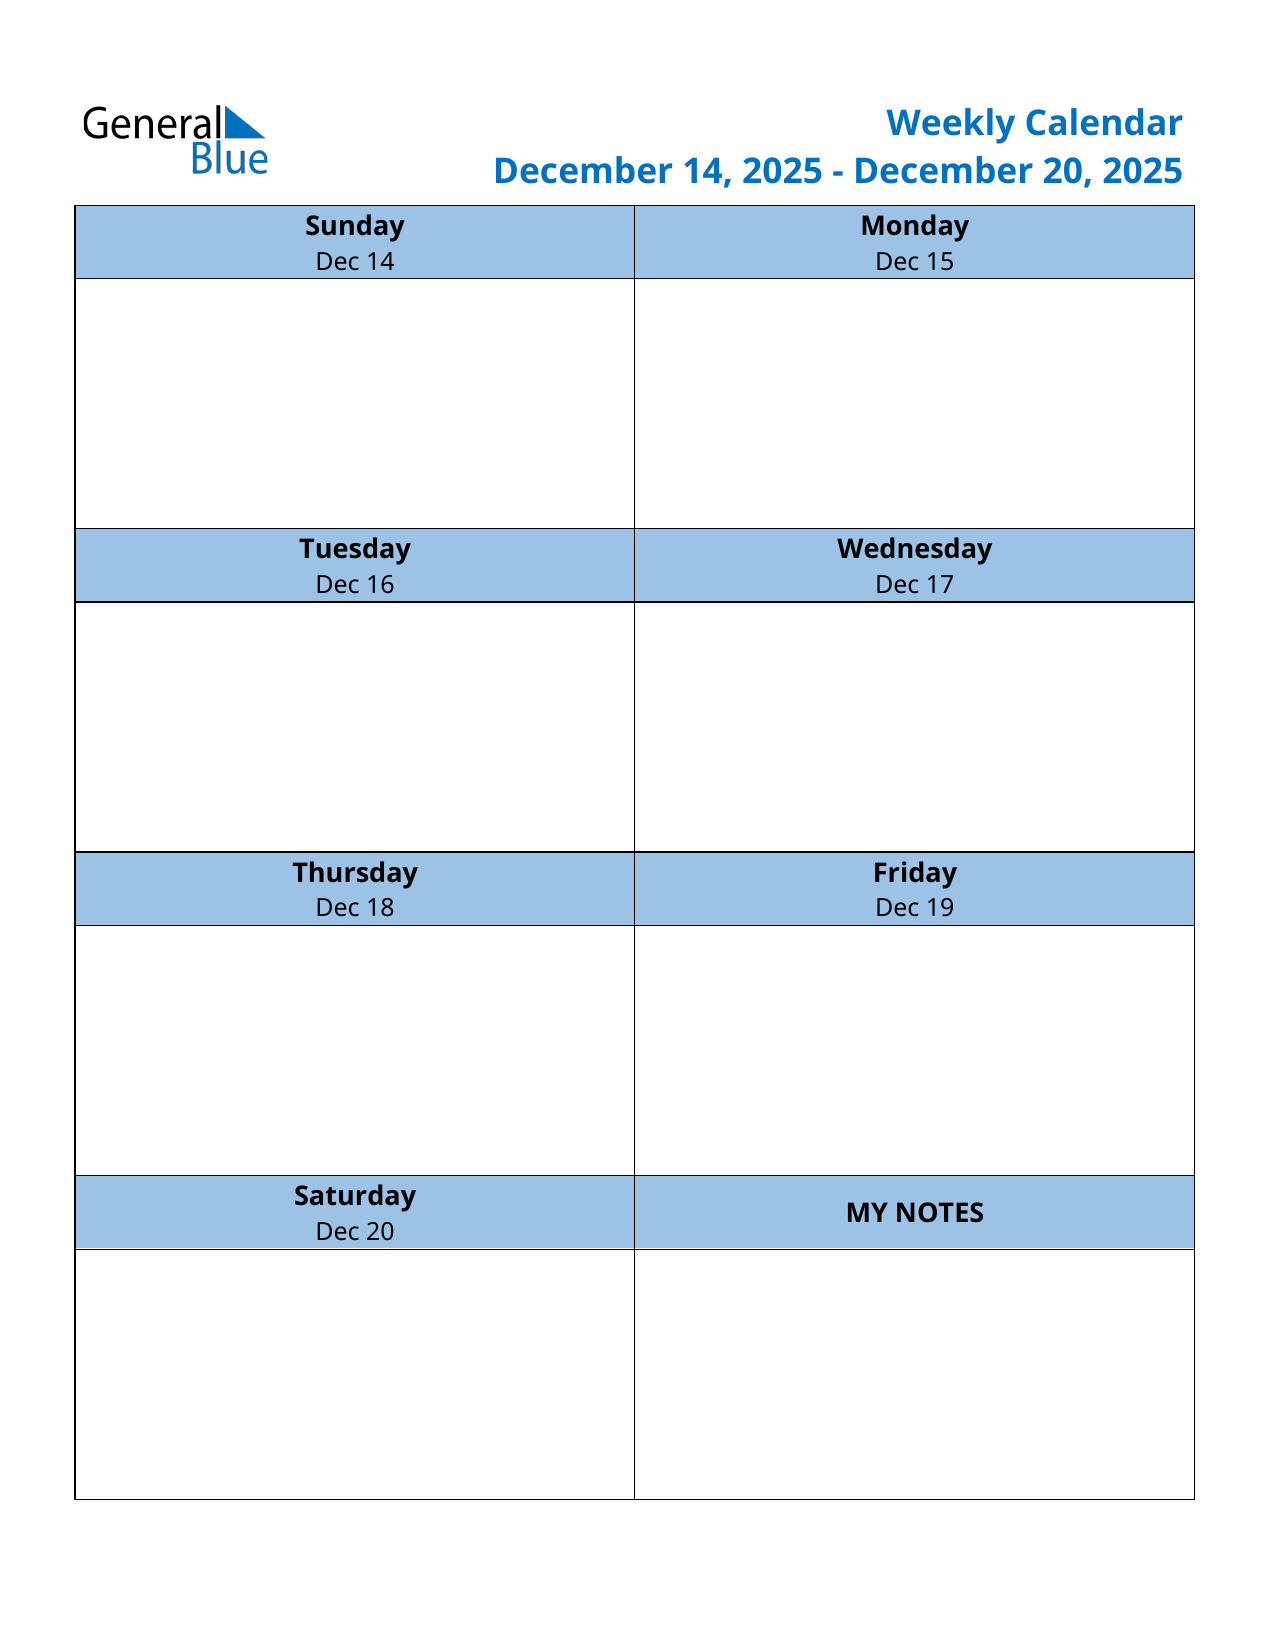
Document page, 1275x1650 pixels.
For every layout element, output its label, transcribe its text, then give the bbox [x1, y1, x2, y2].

table_cell [635, 603, 1194, 851]
table_cell Wednesday Dec 17 [635, 529, 1194, 601]
table_cell Sunday Dec 14 [76, 206, 634, 278]
table_cell [635, 279, 1194, 528]
table_cell [76, 279, 634, 528]
table_cell Saturday Dec 20 [76, 1176, 634, 1248]
picture [83, 105, 268, 174]
table_cell Monday Dec 15 [635, 206, 1194, 278]
table_cell MY NOTES [635, 1176, 1194, 1248]
table_cell Friday Dec 19 [635, 853, 1194, 925]
table_cell [76, 926, 634, 1175]
table_cell [76, 1250, 634, 1498]
table_header Weekly Calendar December 14, 2025 - December 20, 2025 [75, 75, 1195, 205]
table_cell Thursday Dec 18 [76, 853, 634, 925]
table_cell [635, 926, 1194, 1175]
table_cell [76, 603, 634, 851]
table_cell [635, 1250, 1194, 1498]
table_cell Tuesday Dec 16 [76, 529, 634, 601]
